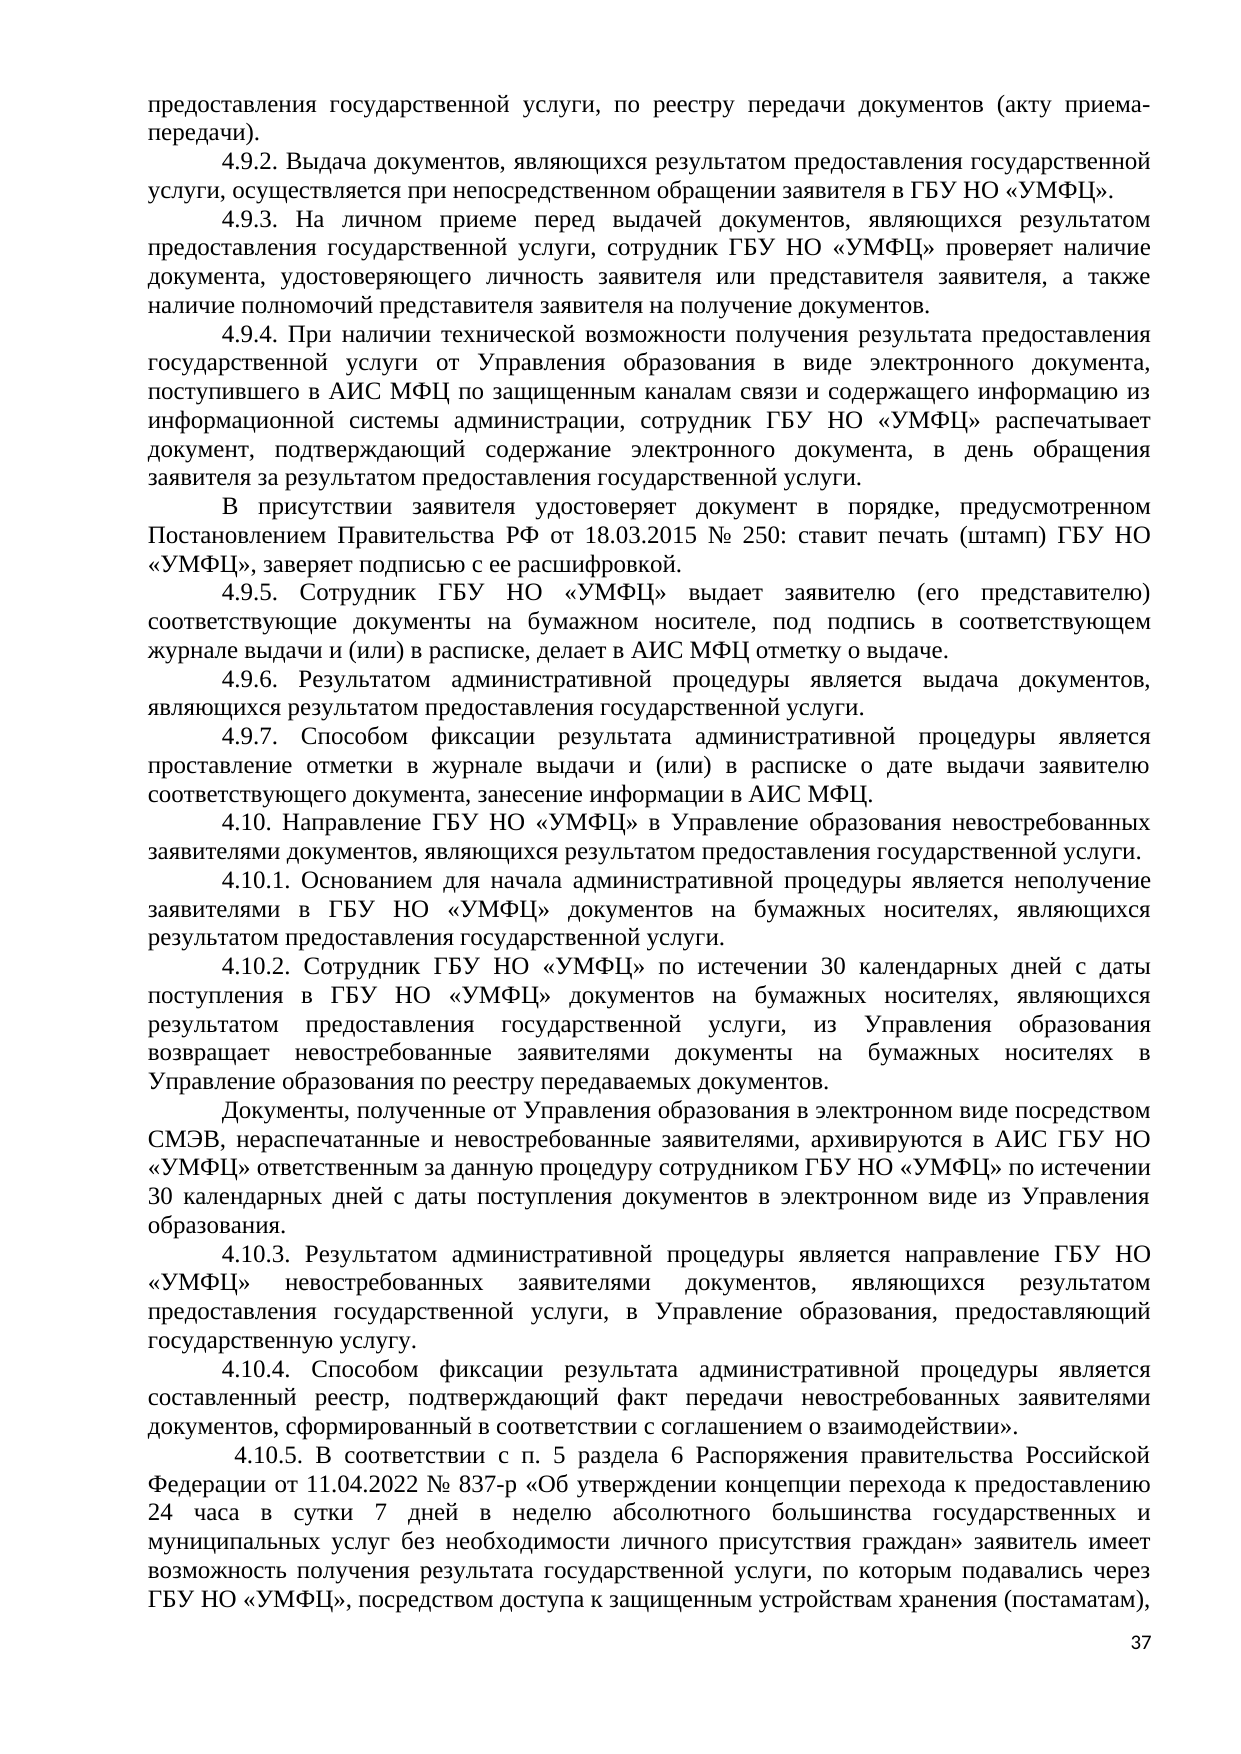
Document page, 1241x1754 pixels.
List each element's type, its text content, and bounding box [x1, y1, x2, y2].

text 4.9.6. Результатом административной процедуры является выдача документов, являющихся результатом предоставления государственной услуги. [148, 664, 1152, 721]
text 4.10.4. Способом фиксации результата административной процедуры является составленный реестр, подтверждающий факт передачи невостребованных заявителями документов, сформированный в соответствии с соглашением о взаимодействии». [148, 1354, 1152, 1440]
text 4.10.1. Основанием для начала административной процедуры является неполучение заявителями в ГБУ НО «УМФЦ» документов на бумажных носителях, являющихся результатом предоставления государственной услуги. [148, 865, 1152, 951]
text В присутствии заявителя удостоверяет документ в порядке, предусмотренном Постановлением Правительства РФ от 18.03.2015 № 250: ставит печать (штамп) ГБУ НО «УМФЦ», заверяет подписью с ее расшифровкой. [148, 491, 1152, 577]
text 4.9.3. На личном приеме перед выдачей документов, являющихся результатом предоставления государственной услуги, сотрудник ГБУ НО «УМФЦ» проверяет наличие документа, удостоверяющего личность заявителя или представителя заявителя, а также наличие полномочий представителя заявителя на получение документов. [148, 204, 1152, 319]
text 4.10.3. Результатом административной процедуры является направление ГБУ НО «УМФЦ» невостребованных заявителями документов, являющихся результатом предоставления государственной услуги, в Управление образования, предоставляющий государственную услугу. [148, 1239, 1152, 1354]
text 4.9.7. Способом фиксации результата административной процедуры является проставление отметки в журнале выдачи и (или) в расписке о дате выдачи заявителю соответствующего документа, занесение информации в АИС МФЦ. [148, 721, 1152, 807]
text 4.9.5. Сотрудник ГБУ НО «УМФЦ» выдает заявителю (его представителю) соответствующие документы на бумажном носителе, под подпись в соответствующем журнале выдачи и (или) в расписке, делает в АИС МФЦ отметку о выдаче. [148, 577, 1152, 664]
text 4.9.2. Выдача документов, являющихся результатом предоставления государственной услуги, осуществляется при непосредственном обращении заявителя в ГБУ НО «УМФЦ». [148, 146, 1152, 204]
text 4.10. Направление ГБУ НО «УМФЦ» в Управление образования невостребованных заявителями документов, являющихся результатом предоставления государственной услуги. [148, 807, 1152, 865]
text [148, 1440, 1152, 1612]
text 4.10.2. Сотрудник ГБУ НО «УМФЦ» по истечении 30 календарных дней с даты поступления в ГБУ НО «УМФЦ» документов на бумажных носителях, являющихся результатом предоставления государственной услуги, из Управления образования возвращает невостребованные заявителями документы на бумажных носителях в Управление образования по реестру передаваемых документов. [148, 951, 1152, 1095]
text Документы, полученные от Управления образования в электронном виде посредством СМЭВ, нераспечатанные и невостребованные заявителями, архивируются в АИС ГБУ НО «УМФЦ» ответственным за данную процедуру сотрудником ГБУ НО «УМФЦ» по истечении 30 календарных дней с даты поступления документов в электронном виде из Управления образования. [148, 1095, 1152, 1239]
text 4.9.4. При наличии технической возможности получения результата предоставления государственной услуги от Управления образования в виде электронного документа, поступившего в АИС МФЦ по защищенным каналам связи и содержащего информацию из информационной системы администрации, сотрудник ГБУ НО «УМФЦ» распечатывает документ, подтверждающий содержание электронного документа, в день обращения заявителя за результатом предоставления государственной услуги. [148, 319, 1152, 491]
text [148, 89, 1152, 146]
